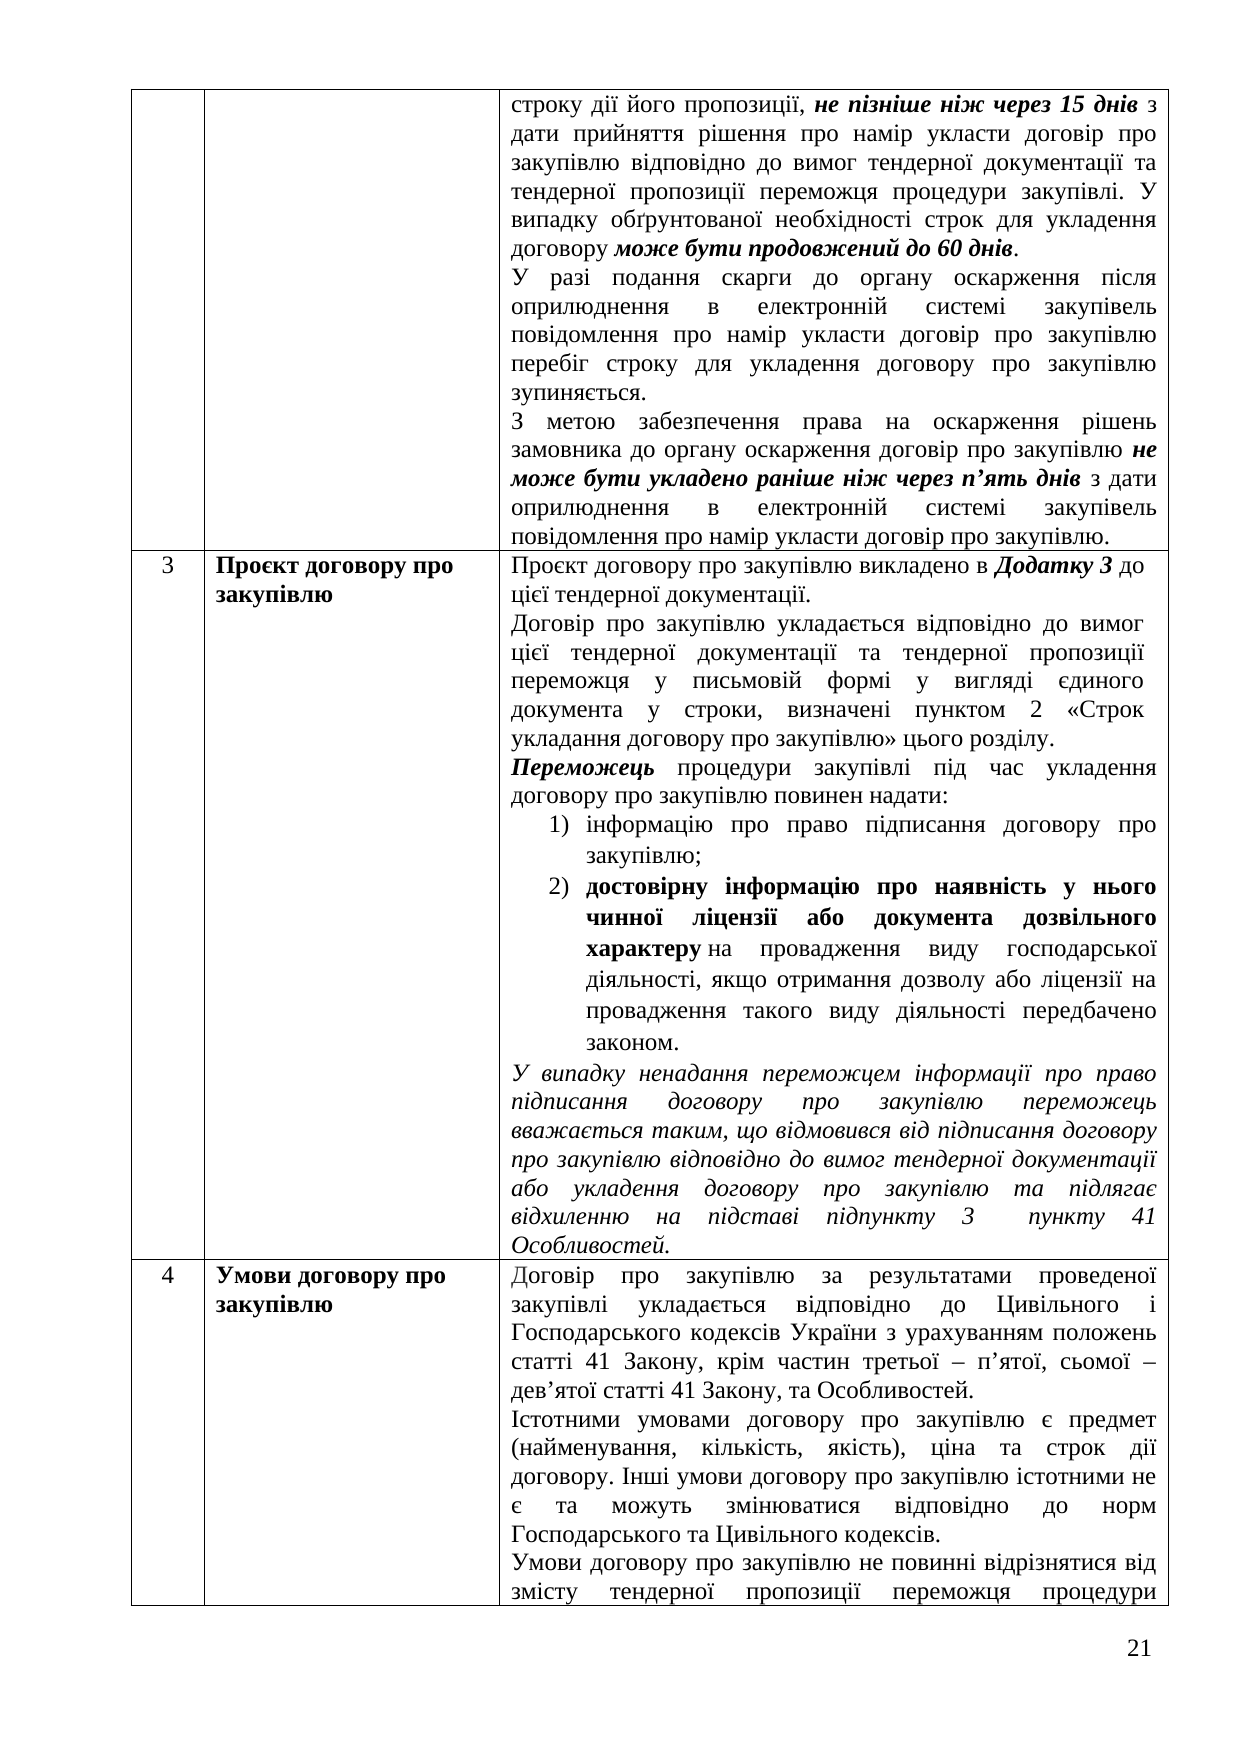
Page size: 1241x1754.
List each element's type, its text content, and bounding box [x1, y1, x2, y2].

table_cell Проєкт договору про закупівлю викладено в Додатку 3 до цієї тендерної документації. Договір про закупівлю укладається відповідно до вимог цієї тендерної документації та тендерної пропозиції переможця у письмовій формі у вигляді єдиного документа у строки, визначені пунктом 2 «Строк укладання договору про закупівлю» цього розділу. Переможець процедури закупівлі під час укладення договору про закупівлю повинен надати: інформацію про право підписання договору про закупівлю; достовірну інформацію про наявність у нього чинної ліцензії або документа дозвільного характеру на провадження виду господарської діяльності, якщо отримання дозволу або ліцензії на провадження такого виду діяльності передбачено законом. У випадку ненадання переможцем інформації про право підписання договору про закупівлю переможець вважається таким, що відмовився від підписання договору про закупівлю відповідно до вимог тендерної документації або укладення договору про закупівлю та підлягає відхиленню на підставі підпункту 3 пункту 41 Особливостей. [500, 551, 1168, 1259]
table_cell 3 [132, 551, 204, 1259]
table_cell Проєкт договору про закупівлю [205, 551, 499, 1259]
table_cell 4 [132, 1260, 204, 1605]
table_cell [500, 1260, 1168, 1605]
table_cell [205, 1260, 499, 1605]
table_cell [500, 90, 1168, 549]
table_cell 2 [132, 90, 204, 549]
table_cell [205, 90, 499, 549]
